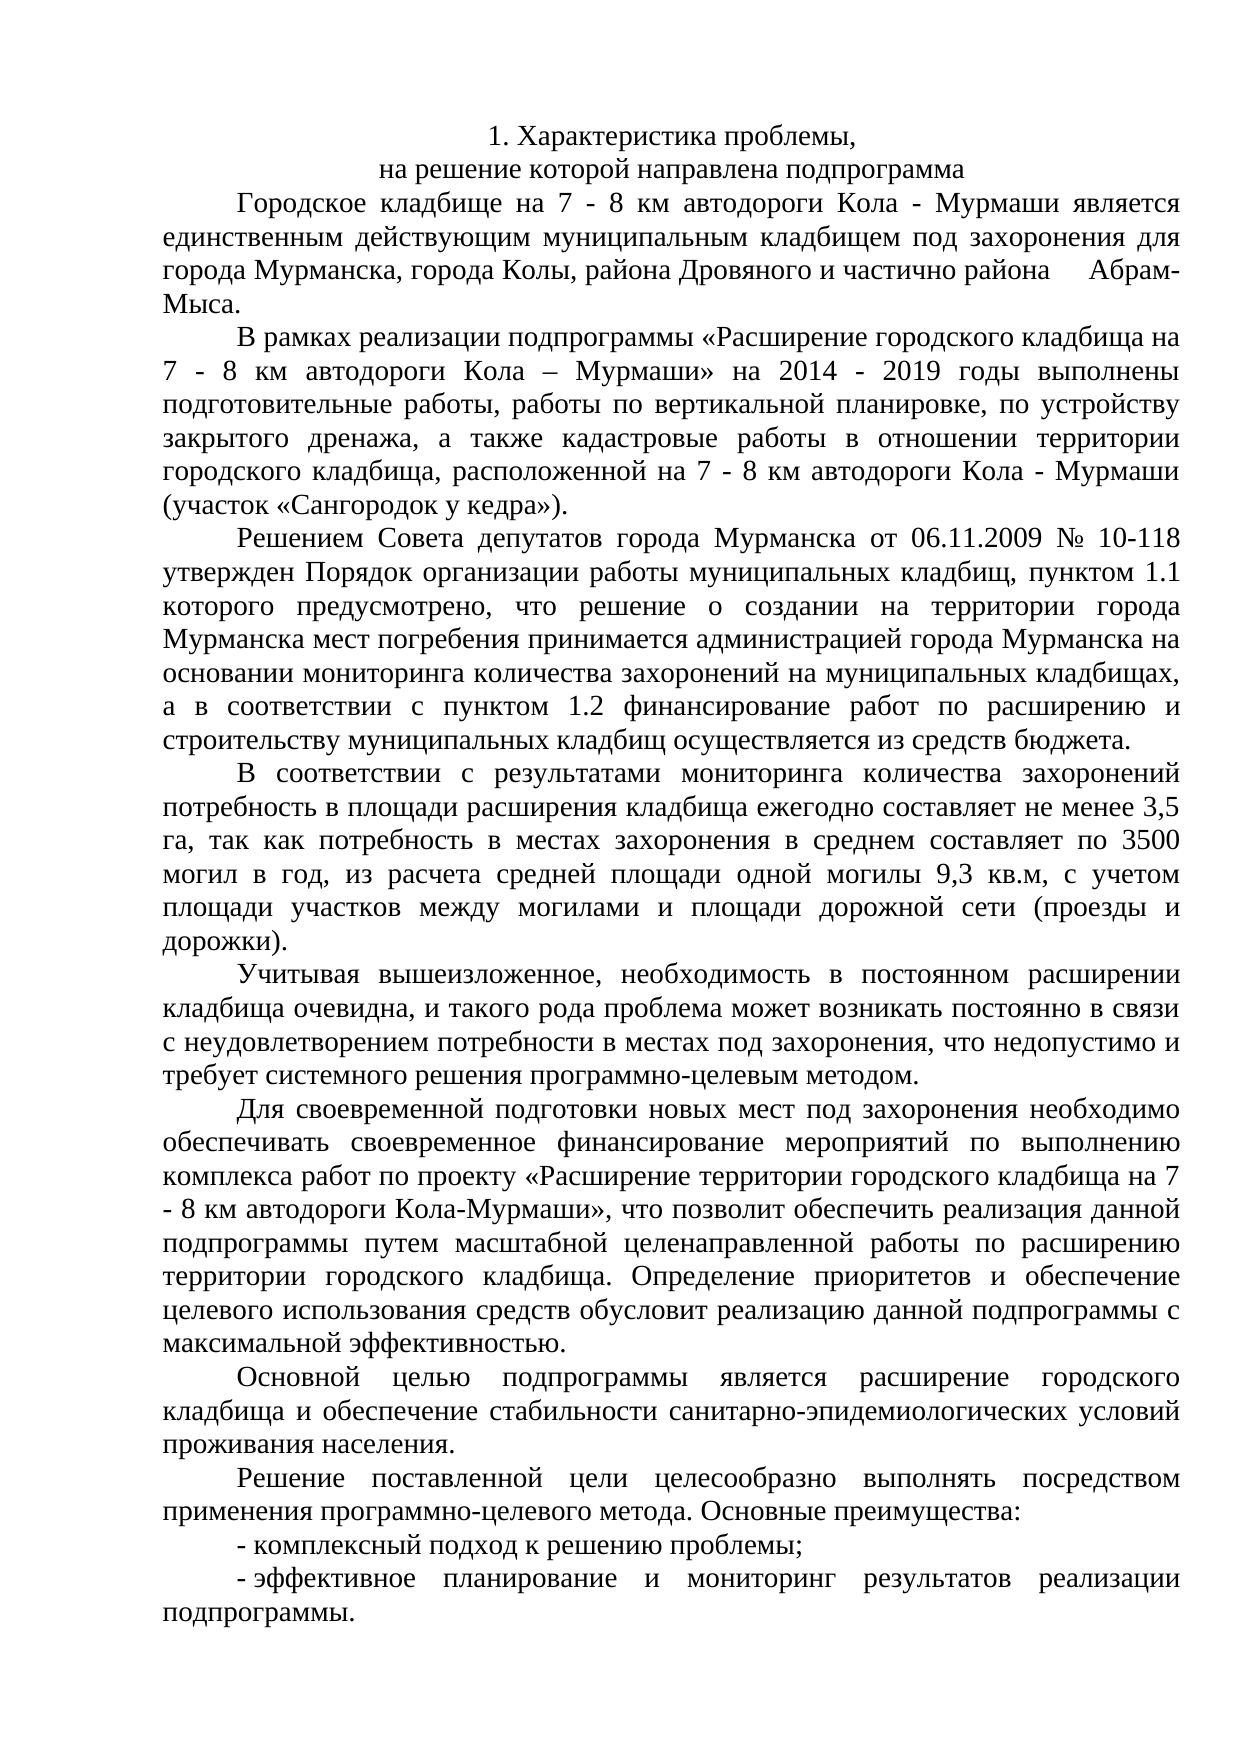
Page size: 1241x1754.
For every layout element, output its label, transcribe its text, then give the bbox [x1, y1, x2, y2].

text - комплексный подход к решению проблемы; [162, 1527, 1181, 1560]
text - эффективное планирование и мониторинг результатов реализации подпрограммы. [162, 1560, 1181, 1627]
text Для своевременной подготовки новых мест под захоронения необходимо обеспечивать своевременное финансирование мероприятий по выполнению комплекса работ по проекту «Расширение территории городского кладбища на 7 - 8 км автодороги Кола-Мурмаши», что позволит обеспечить реализация данной подпрограммы путем масштабной целенаправленной работы по расширению территории городского кладбища. Определение приоритетов и обеспечение целевого использования средств обусловит реализацию данной подпрограммы с максимальной эффективностью. [162, 1091, 1181, 1359]
text В соответствии с результатами мониторинга количества захоронений потребность в площади расширения кладбища ежегодно составляет не менее 3,5 га, так как потребность в местах захоронения в среднем составляет по 3500 могил в год, из расчета средней площади одной могилы 9,3 кв.м, с учетом площади участков между могилами и площади дорожной сети (проезды и дорожки). [162, 755, 1181, 957]
text Решением Совета депутатов города Мурманска от 06.11.2009 № 10-118 утвержден Порядок организации работы муниципальных кладбищ, пунктом 1.1 которого предусмотрено, что решение о создании на территории города Мурманска мест погребения принимается администрацией города Мурманска на основании мониторинга количества захоронений на муниципальных кладбищах, а в соответствии с пунктом 1.2 финансирование работ по расширению и строительству муниципальных кладбищ осуществляется из средств бюджета. [162, 521, 1181, 755]
text Городское кладбище на 7 - 8 км автодороги Кола - Мурмаши является единственным действующим муниципальным кладбищем под захоронения для города Мурманска, города Колы, района Дровяного и частично района Абрам-Мыса. [162, 185, 1181, 319]
text Основной целью подпрограммы является расширение городского кладбища и обеспечение стабильности санитарно-эпидемиологических условий проживания населения. [162, 1359, 1181, 1460]
text на решение которой направлена подпрограмма [162, 152, 1181, 185]
text Учитывая вышеизложенное, необходимость в постоянном расширении кладбища очевидна, и такого рода проблема может возникать постоянно в связи с неудовлетворением потребности в местах под захоронения, что недопустимо и требует системного решения программно-целевым методом. [162, 957, 1181, 1091]
text 1. Характеристика проблемы, [162, 118, 1181, 152]
text Решение поставленной цели целесообразно выполнять посредством применения программно-целевого метода. Основные преимущества: [162, 1460, 1181, 1527]
text В рамках реализации подпрограммы «Расширение городского кладбища на 7 - 8 км автодороги Кола – Мурмаши» на 2014 - 2019 годы выполнены подготовительные работы, работы по вертикальной планировке, по устройству закрытого дренажа, а также кадастровые работы в отношении территории городского кладбища, расположенной на 7 - 8 км автодороги Кола - Мурмаши (участок «Сангородок у кедра»). [162, 319, 1181, 521]
